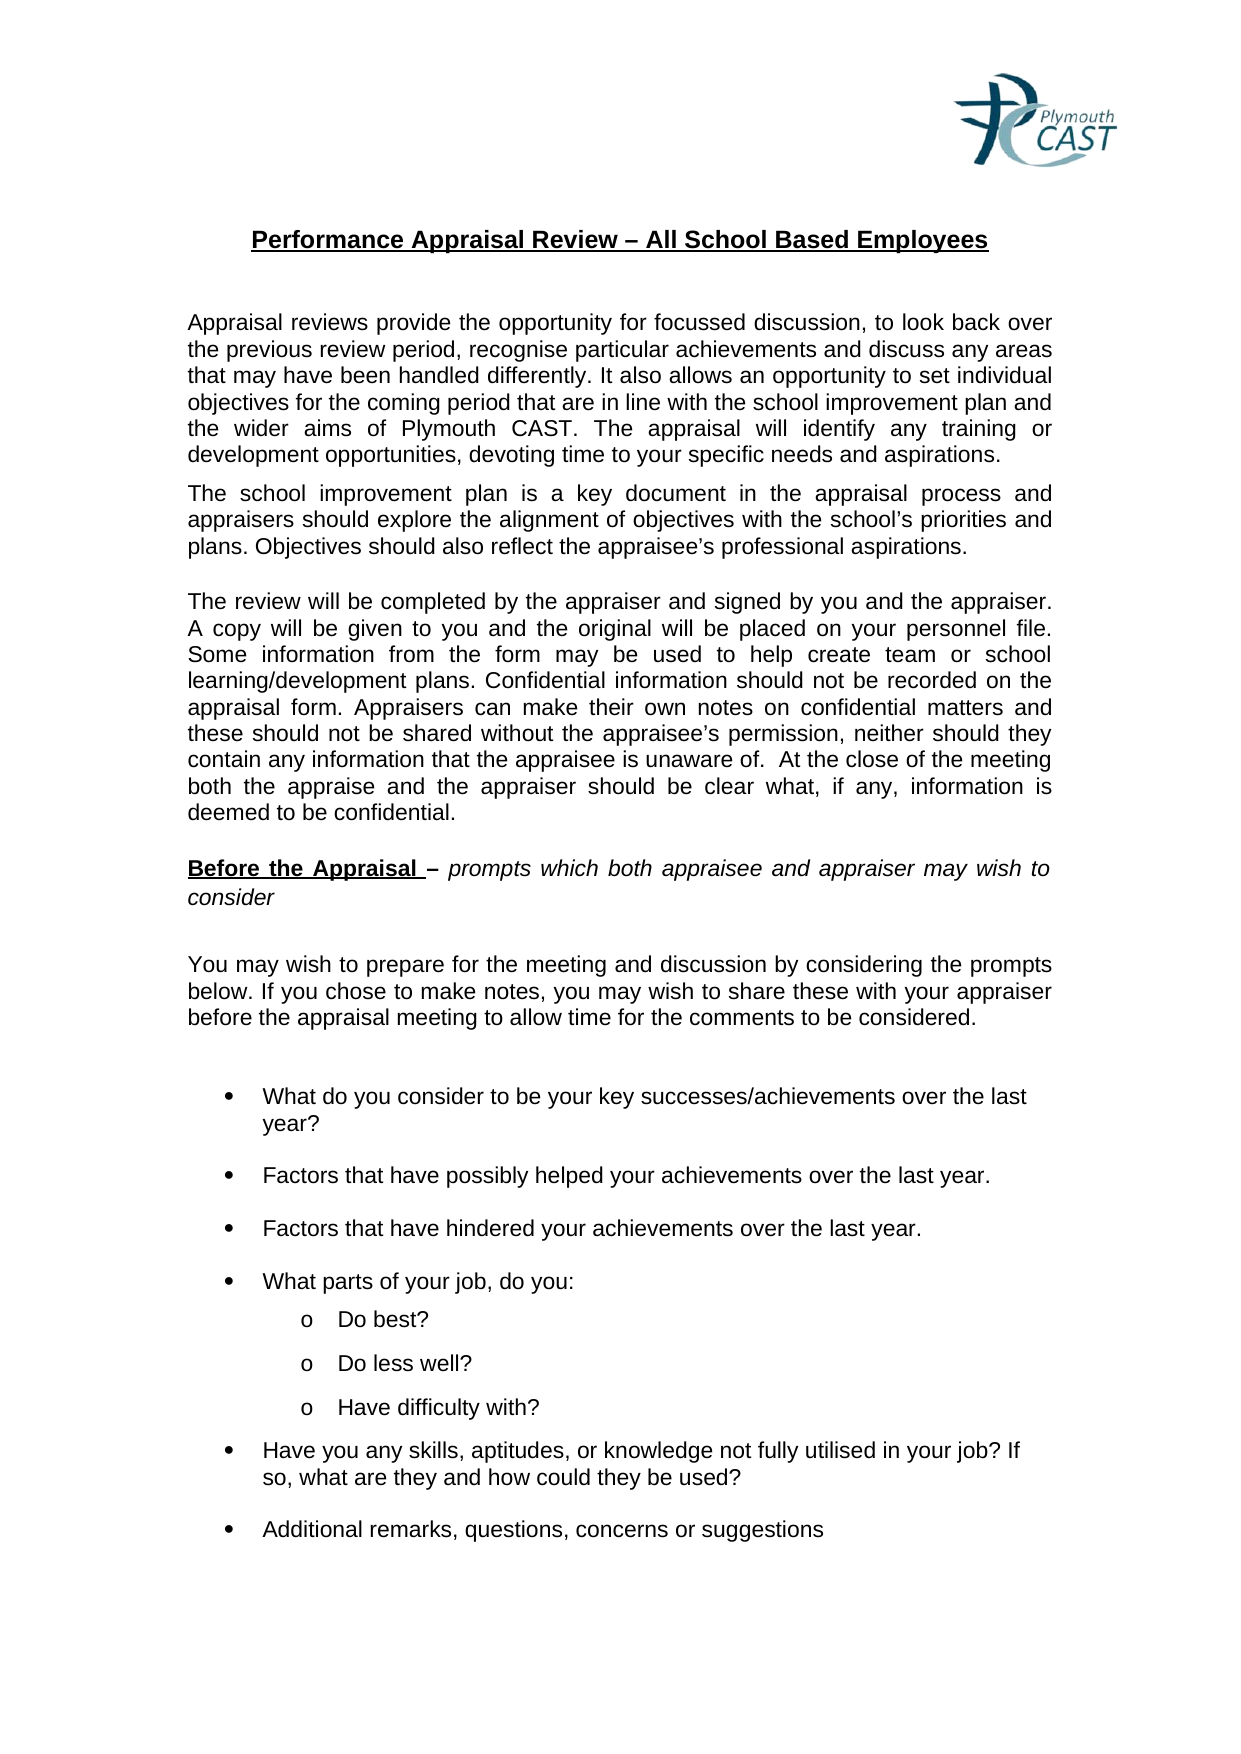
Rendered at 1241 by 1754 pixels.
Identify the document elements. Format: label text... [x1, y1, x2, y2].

list Have you any skills, aptitudes, or knowledge not fully utilised in your job? If so, what are they and how could they be used? [225, 1437, 1053, 1490]
text The review will be completed by the appraiser and signed by you and the appraiser. A copy will be given to you and the original will be placed on your personnel file. Some information from the form may be used to help create team or school learning/development plans. Confidential information should not be recorded on the appraisal form. Appraisers can make their own notes on confidential matters and these should not be shared without the appraisee’s permission, neither should they contain any information that the appraisee is unaware of. At the close of the meeting both the appraise and the appraiser should be clear what, if any, information is deemed to be confidential. [187, 588, 1053, 825]
list Factors that have possibly helped your achievements over the last year. [225, 1162, 1053, 1188]
text You may wish to prepare for the meeting and discussion by considering the prompts below. If you chose to make notes, you may wish to share these with your appraiser before the appraisal meeting to allow time for the comments to be considered. [187, 951, 1053, 1030]
list Additional remarks, questions, concerns or suggestions [225, 1516, 1053, 1543]
list What do you consider to be your key successes/achievements over the last year? [225, 1083, 1053, 1136]
subtitle Before the Appraisal – prompts which both appraisee and appraiser may wish to consider [187, 854, 1053, 910]
text The school improvement plan is a key document in the appraisal process and appraisers should explore the alignment of objectives with the school’s priorities and plans. Objectives should also reflect the appraisee’s professional aspirations. [187, 480, 1053, 559]
list Factors that have hindered your achievements over the last year. [225, 1215, 1053, 1241]
list What parts of your job, do you: [225, 1268, 1053, 1294]
text Appraisal reviews provide the opportunity for focussed discussion, to look back over the previous review period, recognise particular achievements and discuss any areas that may have been handled differently. It also allows an opportunity to set individual objectives for the coming period that are in line with the school improvement plan and the wider aims of Plymouth CAST. The appraisal will identify any training or development opportunities, devoting time to your specific needs and aspirations. [187, 309, 1053, 467]
list Do less well? [300, 1350, 1053, 1378]
list Do best? [300, 1306, 1053, 1335]
list Have difficulty with? [300, 1394, 1053, 1422]
picture [953, 73, 1128, 168]
text Performance Appraisal Review – All School Based Employees [187, 226, 1053, 254]
